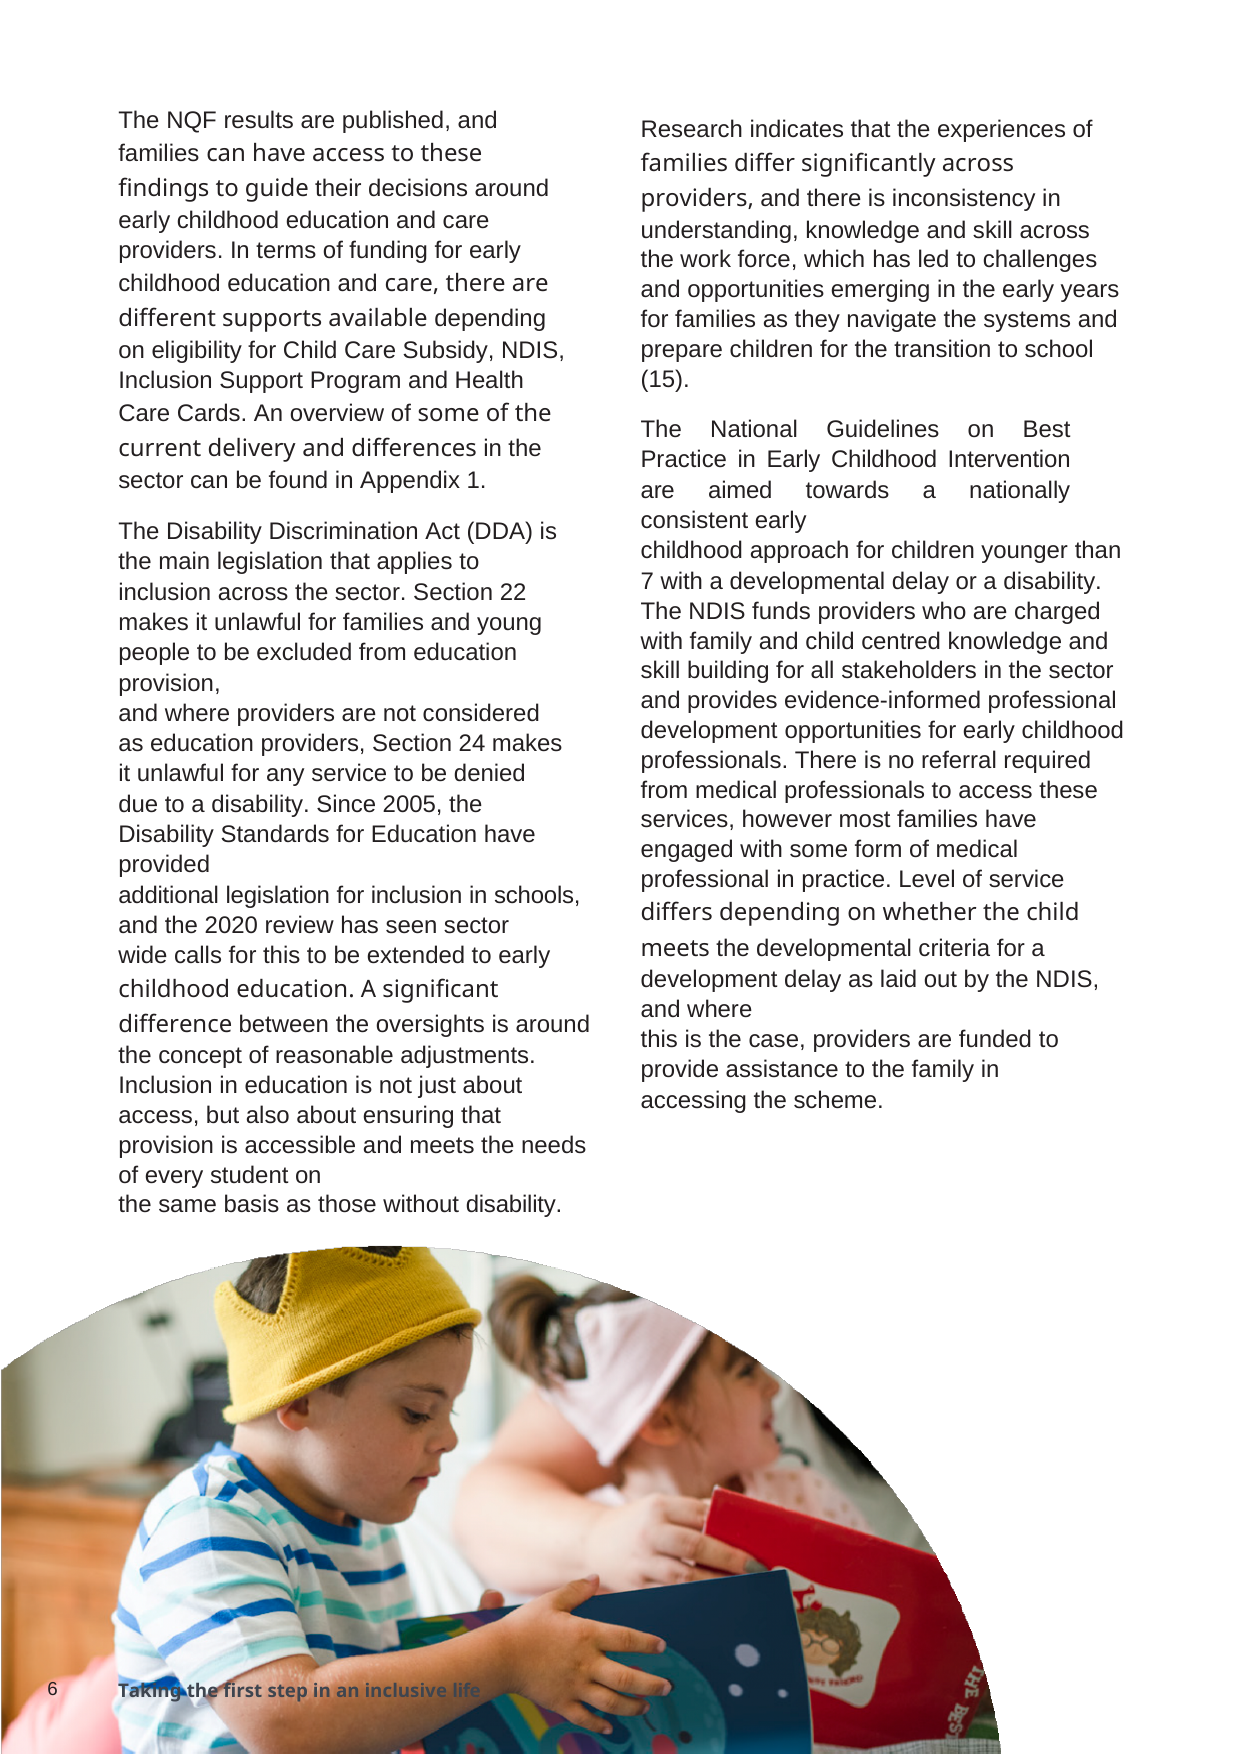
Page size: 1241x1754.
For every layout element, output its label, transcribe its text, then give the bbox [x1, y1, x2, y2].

picture [0, 1244, 1001, 1754]
text the same basis as those without disability. [118, 1190, 599, 1218]
text wide calls for this to be extended to early childhood education. A significant difference between the oversights is around the concept of reasonable adjustments. Inclusion in education is not just about access, but also about ensuring that provision is accessible and meets the needs of every student on [118, 941, 599, 1188]
text The NDIS funds providers who are charged with family and child centred knowledge and skill building for all stakeholders in the sector and provides evidence-informed professional development opportunities for early childhood professionals. There is no referral required from medical professionals to access these services, however most families have engaged with some form of medical professional in practice. Level of service differs depending on whether the child meets the developmental criteria for a development delay as laid out by the NDIS, and where [640, 597, 1127, 1023]
text childhood approach for children younger than 7 with a developmental delay or a disability. [640, 536, 1127, 594]
text additional legislation for inclusion in schools, and the 2020 review has seen sector [118, 881, 599, 938]
text The NQF results are published, and families can have access to these findings to guide their decisions around early childhood education and care providers. In terms of funding for early childhood education and care, there are different supports available depending on eligibility for Child Care Subsidy, NDIS, Inclusion Support Program and Health Care Cards. An overview of some of the current delivery and differences in the sector can be found in Appendix 1. [118, 106, 577, 493]
text The National Guidelines on Best Practice in Early Childhood Intervention are aimed towards a nationally consistent early [640, 415, 1071, 533]
text this is the case, providers are funded to provide assistance to the family in accessing the scheme. [640, 1025, 1104, 1113]
text Research indicates that the experiences of families differ significantly across providers, and there is inconsistency in understanding, knowledge and skill across the work force, which has led to challenges and opportunities emerging in the early years for families as they navigate the systems and prepare children for the transition to school (15). [640, 115, 1127, 392]
text and where providers are not considered as education providers, Section 24 makes it unlawful for any service to be denied due to a disability. Since 2005, the Disability Standards for Education have provided [118, 699, 567, 878]
text The Disability Discrimination Act (DDA) is the main legislation that applies to inclusion across the sector. Section 22 makes it unlawful for families and young people to be excluded from education provision, [118, 517, 577, 696]
